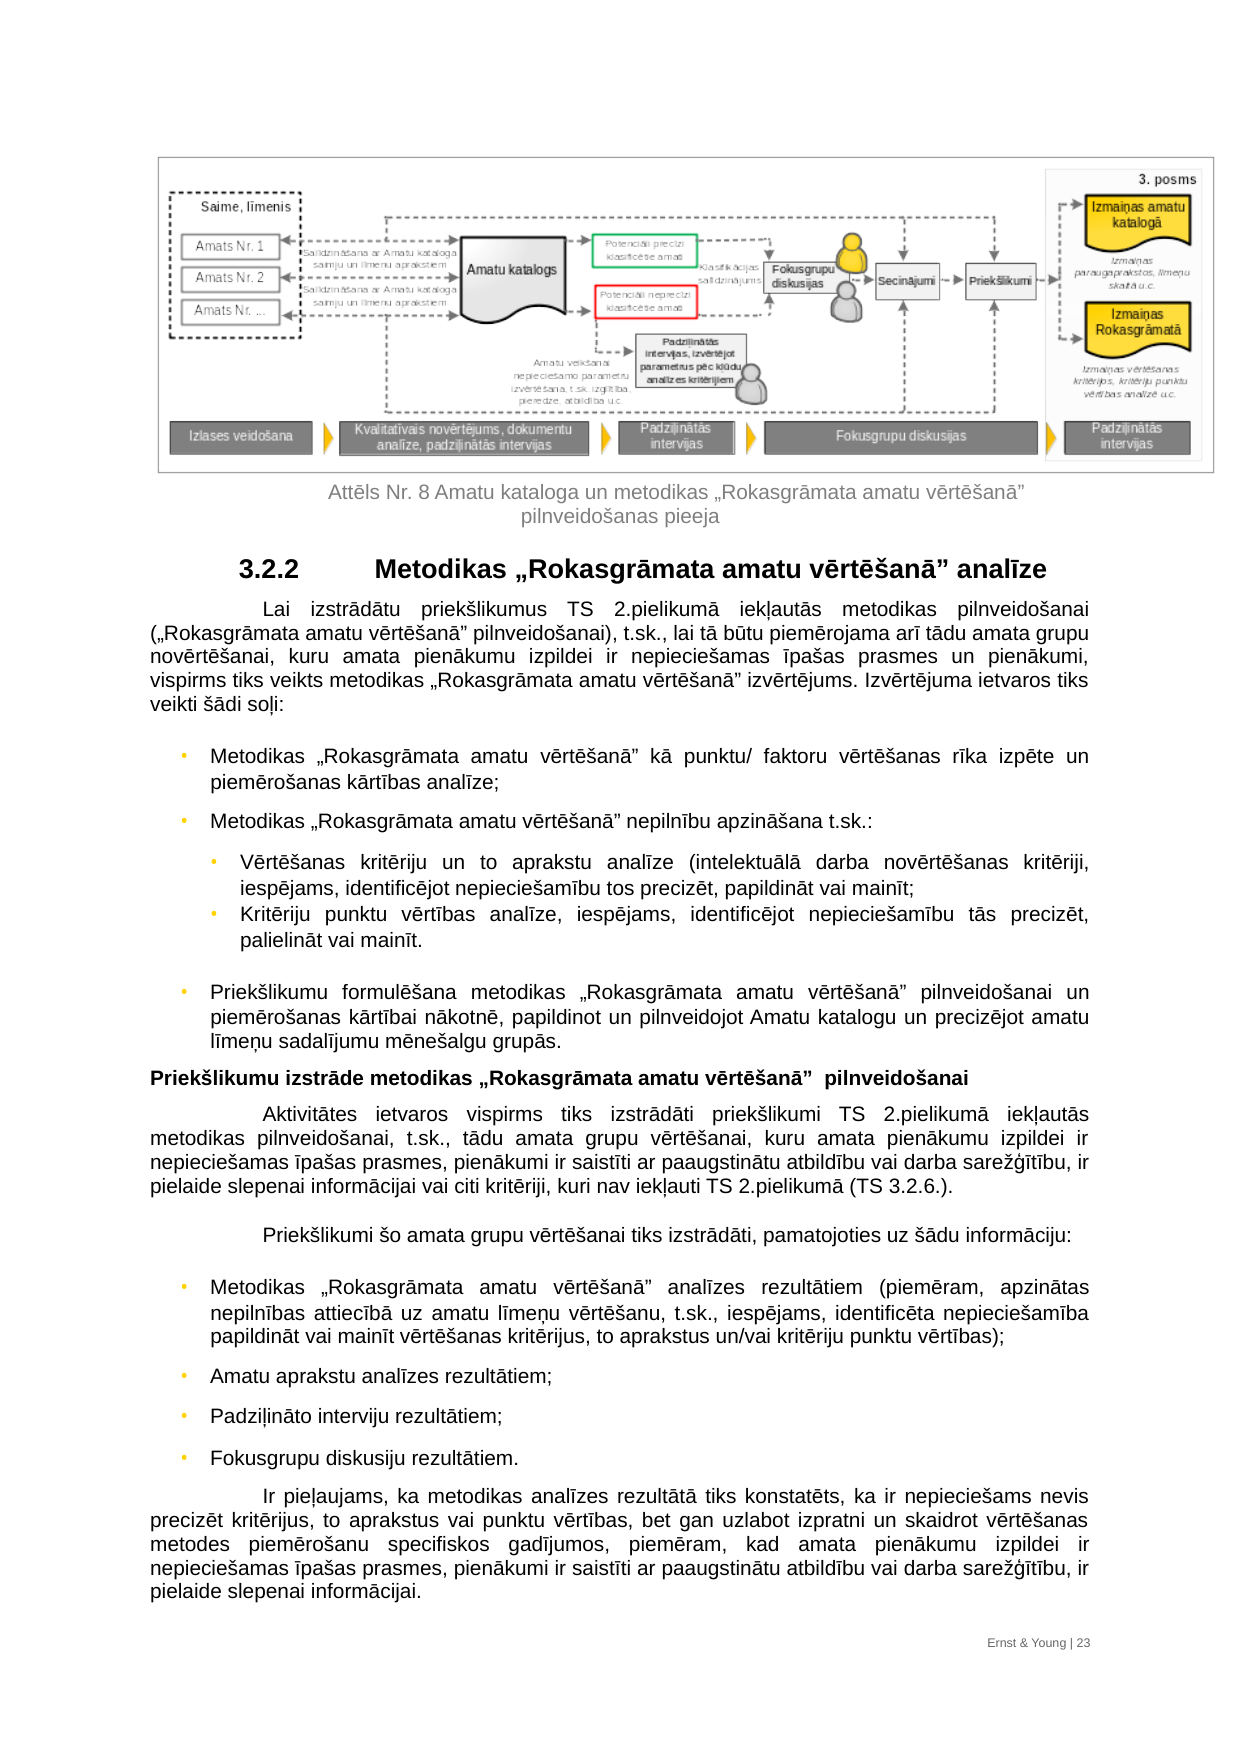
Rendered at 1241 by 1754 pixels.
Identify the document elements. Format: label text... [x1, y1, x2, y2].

list Metodikas „Rokasgrāmata amatu vērtēšanā” nepilnību apzināšana t.sk.: [180, 806, 1090, 834]
list Padziļināto interviju rezultātiem; [180, 1402, 1090, 1430]
list Amatu aprakstu analīzes rezultātiem; [180, 1361, 1090, 1389]
text Ir pieļaujams, ka metodikas analīzes rezultātā tiks konstatēts, ka ir nepieciešams nevis precizēt kritērijus, to aprakstus vai punktu vērtības, bet gan uzlabot izpratni un skaidrot vērtēšanas metodes piemērošanu specifiskos gadījumos, piemēram, kad amata pienākumu izpildei ir nepieciešamas īpašas prasmes, pienākumi ir saistīti ar paaugstinātu atbildību vai darba sarežģītību, ir pielaide slepenai informācijai. [150, 1483, 1090, 1603]
subtitle Priekšlikumu izstrāde metodikas „Rokasgrāmata amatu vērtēšanā” pilnveidošanai [150, 1066, 1090, 1089]
text Aktivitātes ietvaros vispirms tiks izstrādāti priekšlikumi TS 2.pielikumā iekļautās metodikas pilnveidošanai, t.sk., tādu amata grupu vērtēšanai, kuru amata pienākumu izpildei ir nepieciešamas īpašas prasmes, pienākumi ir saistīti ar paaugstinātu atbildību vai darba sarežģītību, ir pielaide slepenai informācijai vai citi kritēriji, kuri nav iekļauti TS 2.pielikumā (TS 3.2.6.). [150, 1102, 1090, 1198]
text Attēls Nr. 8 Amatu kataloga un metodikas „Rokasgrāmata amatu vērtēšanā” pilnveidošanas pieeja [150, 480, 1090, 528]
list Metodikas „Rokasgrāmata amatu vērtēšanā” analīzes rezultātiem (piemēram, apzinātas nepilnības attiecībā uz amatu līmeņu vērtēšanu, t.sk., iespējams, identificēta nepieciešamība papildināt vai mainīt vērtēšanas kritērijus, to aprakstus un/vai kritēriju punktu vērtības); [180, 1272, 1090, 1348]
text Priekšlikumi šo amata grupu vērtēšanai tiks izstrādāti, pamatojoties uz šādu informāciju: [150, 1223, 1090, 1247]
list Kritēriju punktu vērtības analīze, iespējams, identificējot nepieciešamību tās precizēt, palielināt vai mainīt. [210, 899, 1090, 952]
list Fokusgrupu diskusiju rezultātiem. [180, 1443, 1090, 1471]
subtitle Metodikas „Rokasgrāmata amatu vērtēšanā” analīze [239, 553, 1090, 584]
text Lai izstrādātu priekšlikumus TS 2.pielikumā iekļautās metodikas pilnveidošanai („Rokasgrāmata amatu vērtēšanā” pilnveidošanai), t.sk., lai tā būtu piemērojama arī tādu amata grupu novērtēšanai, kuru amata pienākumu izpildei ir nepieciešamas īpašas prasmes un pienākumi, vispirms tiks veikts metodikas „Rokasgrāmata amatu vērtēšanā” izvērtējums. Izvērtējuma ietvaros tiks veikti šādi soļi: [150, 596, 1090, 716]
list Vērtēšanas kritēriju un to aprakstu analīze (intelektuālā darba novērtēšanas kritēriji, iespējams, identificējot nepieciešamību tos precizēt, papildināt vai mainīt; [210, 847, 1090, 899]
list Priekšlikumu formulēšana metodikas „Rokasgrāmata amatu vērtēšanā” pilnveidošanai un piemērošanas kārtībai nākotnē, papildinot un pilnveidojot Amatu katalogu un precizējot amatu līmeņu sadalījumu mēnešalgu grupās. [180, 977, 1090, 1053]
list Metodikas „Rokasgrāmata amatu vērtēšanā” kā punktu/ faktoru vērtēšanas rīka izpēte un piemērošanas kārtības analīze; [180, 741, 1090, 793]
